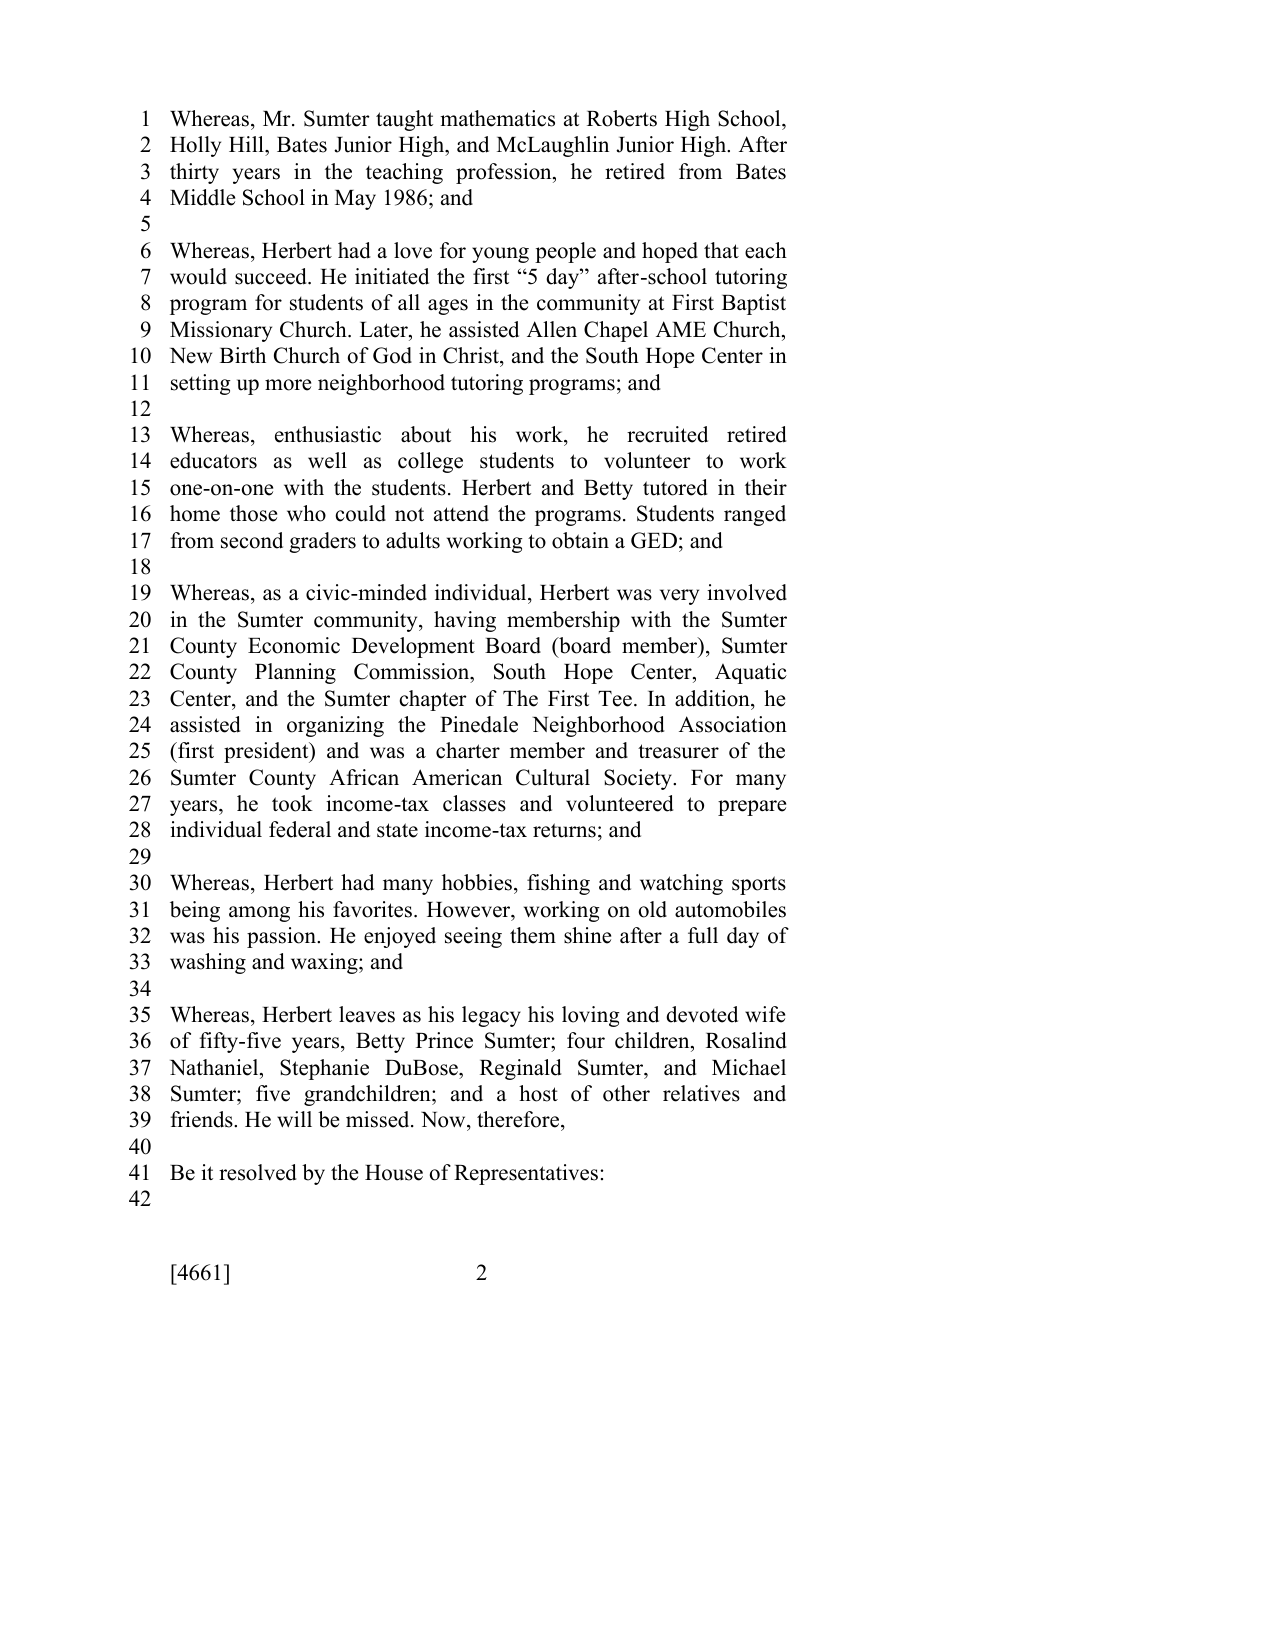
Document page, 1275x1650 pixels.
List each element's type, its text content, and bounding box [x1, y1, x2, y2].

text Whereas, Herbert leaves as his legacy his loving and devoted wife of fifty-five years, Betty Prince Sumter; four children, Rosalind Nathaniel, Stephanie DuBose, Reginald Sumter, and Michael Sumter; five grandchildren; and a host of other relatives and friends. He will be missed. Now, therefore, [169, 1001, 787, 1133]
text Whereas, as a civic-minded individual, Herbert was very involved in the Sumter community, having membership with the Sumter County Economic Development Board (board member), Sumter County Planning Commission, South Hope Center, Aquatic Center, and the Sumter chapter of The First Tee. In addition, he assisted in organizing the Pinedale Neighborhood Association (first president) and was a charter member and treasurer of the Sumter County African American Cultural Society. For many years, he took income-tax classes and volunteered to prepare individual federal and state income-tax returns; and [169, 579, 787, 843]
text Whereas, Herbert had a love for young people and hoped that each would succeed. He initiated the first “5 day” after-school tutoring program for students of all ages in the community at First Baptist Missionary Church. Later, he assisted Allen Chapel AME Church, New Birth Church of God in Christ, and the South Hope Center in setting up more neighborhood tutoring programs; and [169, 237, 787, 395]
text Whereas, Mr. Sumter taught mathematics at Roberts High School, Holly Hill, Bates Junior High, and McLaughlin Junior High. After thirty years in the teaching profession, he retired from Bates Middle School in May 1986; and [169, 105, 787, 210]
text Whereas, enthusiastic about his work, he recruited retired educators as well as college students to volunteer to work one-on-one with the students. Herbert and Betty tutored in their home those who could not attend the programs. Students ranged from second graders to adults working to obtain a GED; and [169, 421, 787, 553]
text Whereas, Herbert had many hobbies, fishing and watching sports being among his favorites. However, working on old automobiles was his passion. He enjoyed seeing them shine after a full day of washing and waxing; and [169, 869, 787, 975]
text Be it resolved by the House of Representatives: [169, 1159, 787, 1186]
